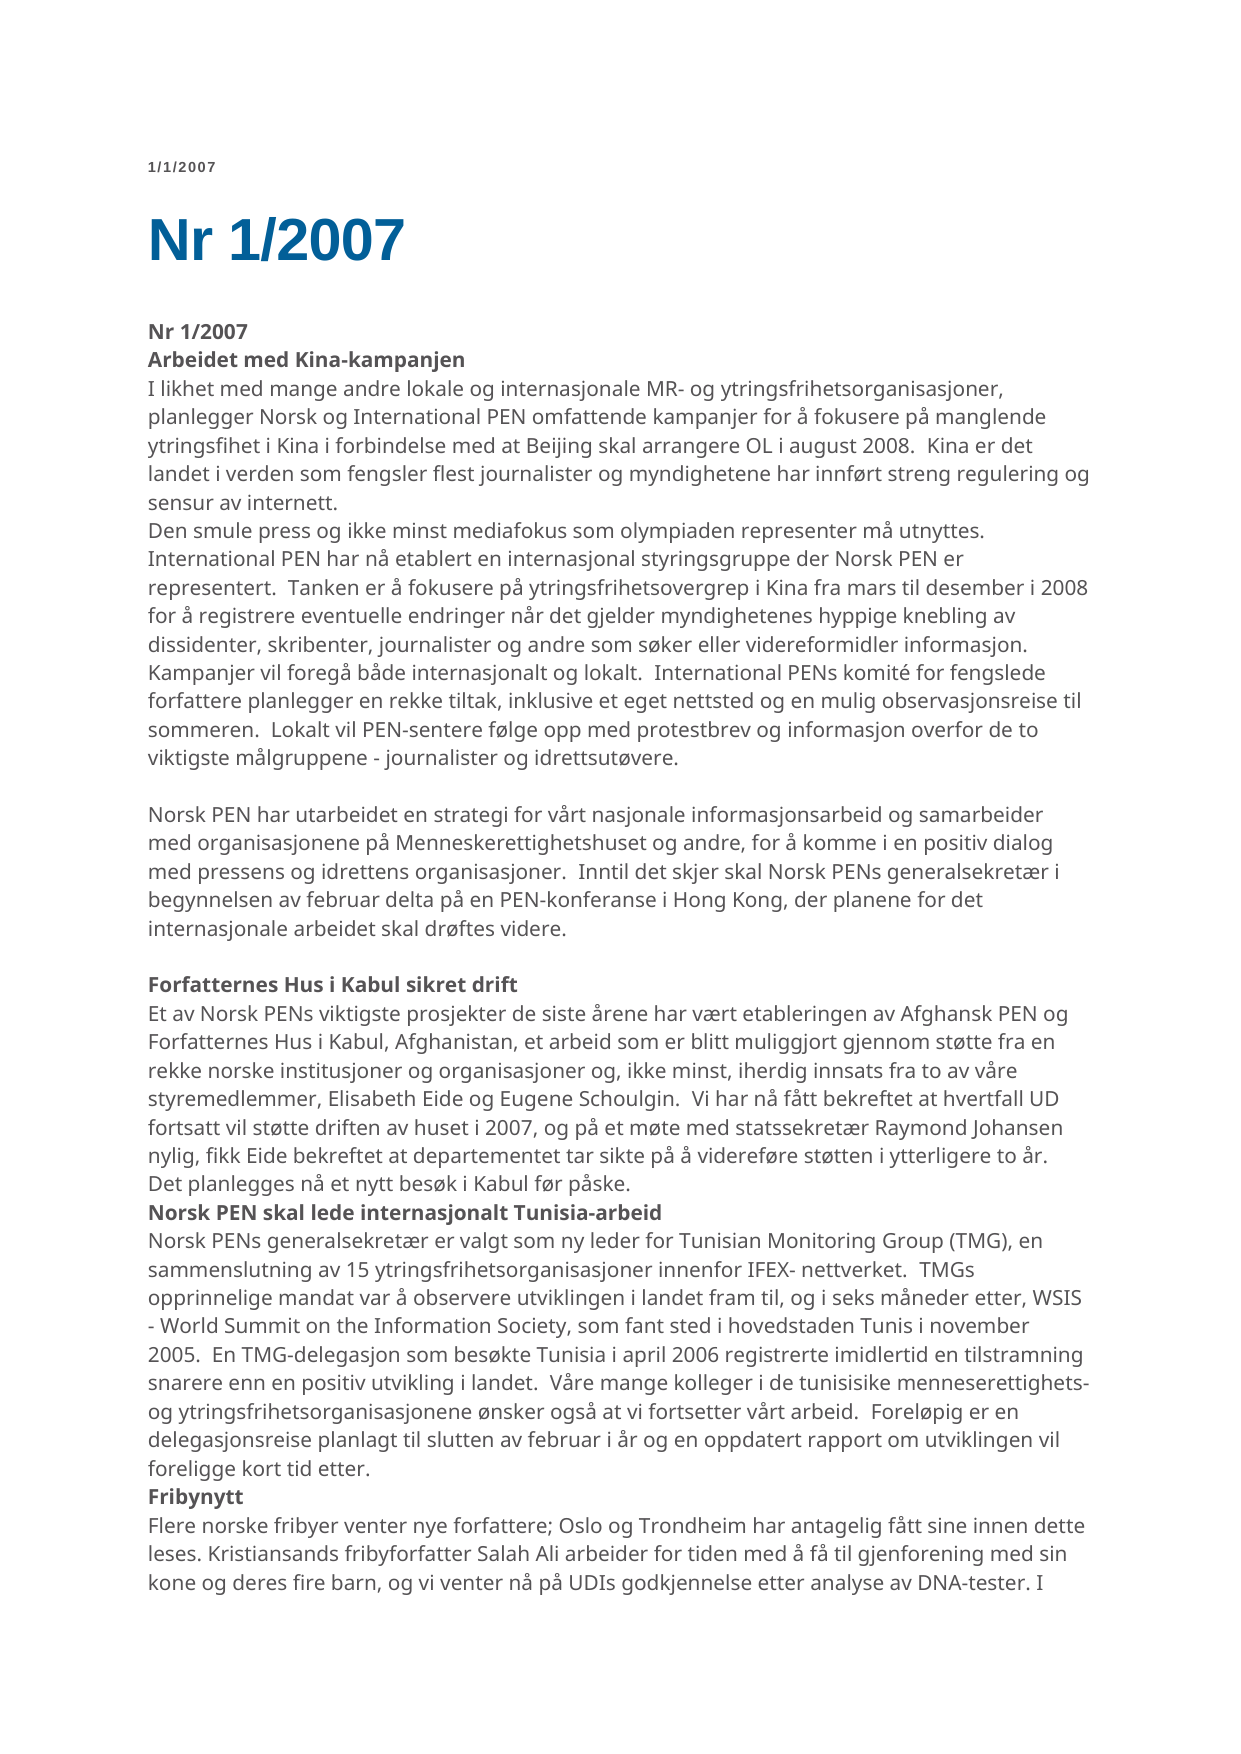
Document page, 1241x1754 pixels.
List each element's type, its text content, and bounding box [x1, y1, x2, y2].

text Nr 1/2007 [148, 188, 1093, 273]
text Arbeidet med Kina-kampanjen I likhet med mange andre lokale og internasjonale MR- og ytringsfrihetsorganisasjoner, planlegger Norsk og International PEN omfattende kampanjer for å fokusere på manglende ytringsfihet i Kina i forbindelse med at Beijing skal arrangere OL i august 2008. Kina er det landet i verden som fengsler flest journalister og myndighetene har innført streng regulering og sensur av internett. [148, 345, 1093, 516]
text Forfatternes Hus i Kabul sikret drift Et av Norsk PENs viktigste prosjekter de siste årene har vært etableringen av Afghansk PEN og Forfatternes Hus i Kabul, Afghanistan, et arbeid som er blitt muliggjort gjennom støtte fra en rekke norske institusjoner og organisasjoner og, ikke minst, iherdig innsats fra to av våre styremedlemmer, Elisabeth Eide og Eugene Schoulgin. Vi har nå fått bekreftet at hvertfall UD fortsatt vil støtte driften av huset i 2007, og på et møte med statssekretær Raymond Johansen nylig, fikk Eide bekreftet at departementet tar sikte på å videreføre støtten i ytterligere to år. Det planlegges nå et nytt besøk i Kabul før påske. [148, 970, 1093, 1198]
text Norsk PEN har utarbeidet en strategi for vårt nasjonale informasjonsarbeid og samarbeider med organisasjonene på Menneskerettighetshuset og andre, for å komme i en positiv dialog med pressens og idrettens organisasjoner. Inntil det skjer skal Norsk PENs generalsekretær i begynnelsen av februar delta på en PEN-konferanse i Hong Kong, der planene for det internasjonale arbeidet skal drøftes videre. [148, 800, 1093, 942]
text Den smule press og ikke minst mediafokus som olympiaden representer må utnyttes. International PEN har nå etablert en internasjonal styringsgruppe der Norsk PEN er representert. Tanken er å fokusere på ytringsfrihetsovergrep i Kina fra mars til desember i 2008 for å registrere eventuelle endringer når det gjelder myndighetenes hyppige knebling av dissidenter, skribenter, journalister og andre som søker eller videreformidler informasjon. Kampanjer vil foregå både internasjonalt og lokalt. International PENs komité for fengslede forfattere planlegger en rekke tiltak, inklusive et eget nettsted og en mulig observasjonsreise til sommeren. Lokalt vil PEN-sentere følge opp med protestbrev og informasjon overfor de to viktigste målgruppene - journalister og idrettsutøvere. [148, 516, 1093, 772]
text Nr 1/2007 [148, 317, 1093, 345]
text 1/1/2007 [148, 148, 1093, 176]
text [148, 1482, 1093, 1596]
text Norsk PEN skal lede internasjonalt Tunisia-arbeid Norsk PENs generalsekretær er valgt som ny leder for Tunisian Monitoring Group (TMG), en sammenslutning av 15 ytringsfrihetsorganisasjoner innenfor IFEX- nettverket. TMGs opprinnelige mandat var å observere utviklingen i landet fram til, og i seks måneder etter, WSIS - World Summit on the Information Society, som fant sted i hovedstaden Tunis i november 2005. En TMG-delegasjon som besøkte Tunisia i april 2006 registrerte imidlertid en tilstramning snarere enn en positiv utvikling i landet. Våre mange kolleger i de tunisisike menneserettighets- og ytringsfrihetsorganisasjonene ønsker også at vi fortsetter vårt arbeid. Foreløpig er en delegasjonsreise planlagt til slutten av februar i år og en oppdatert rapport om utviklingen vil foreligge kort tid etter. [148, 1198, 1093, 1482]
